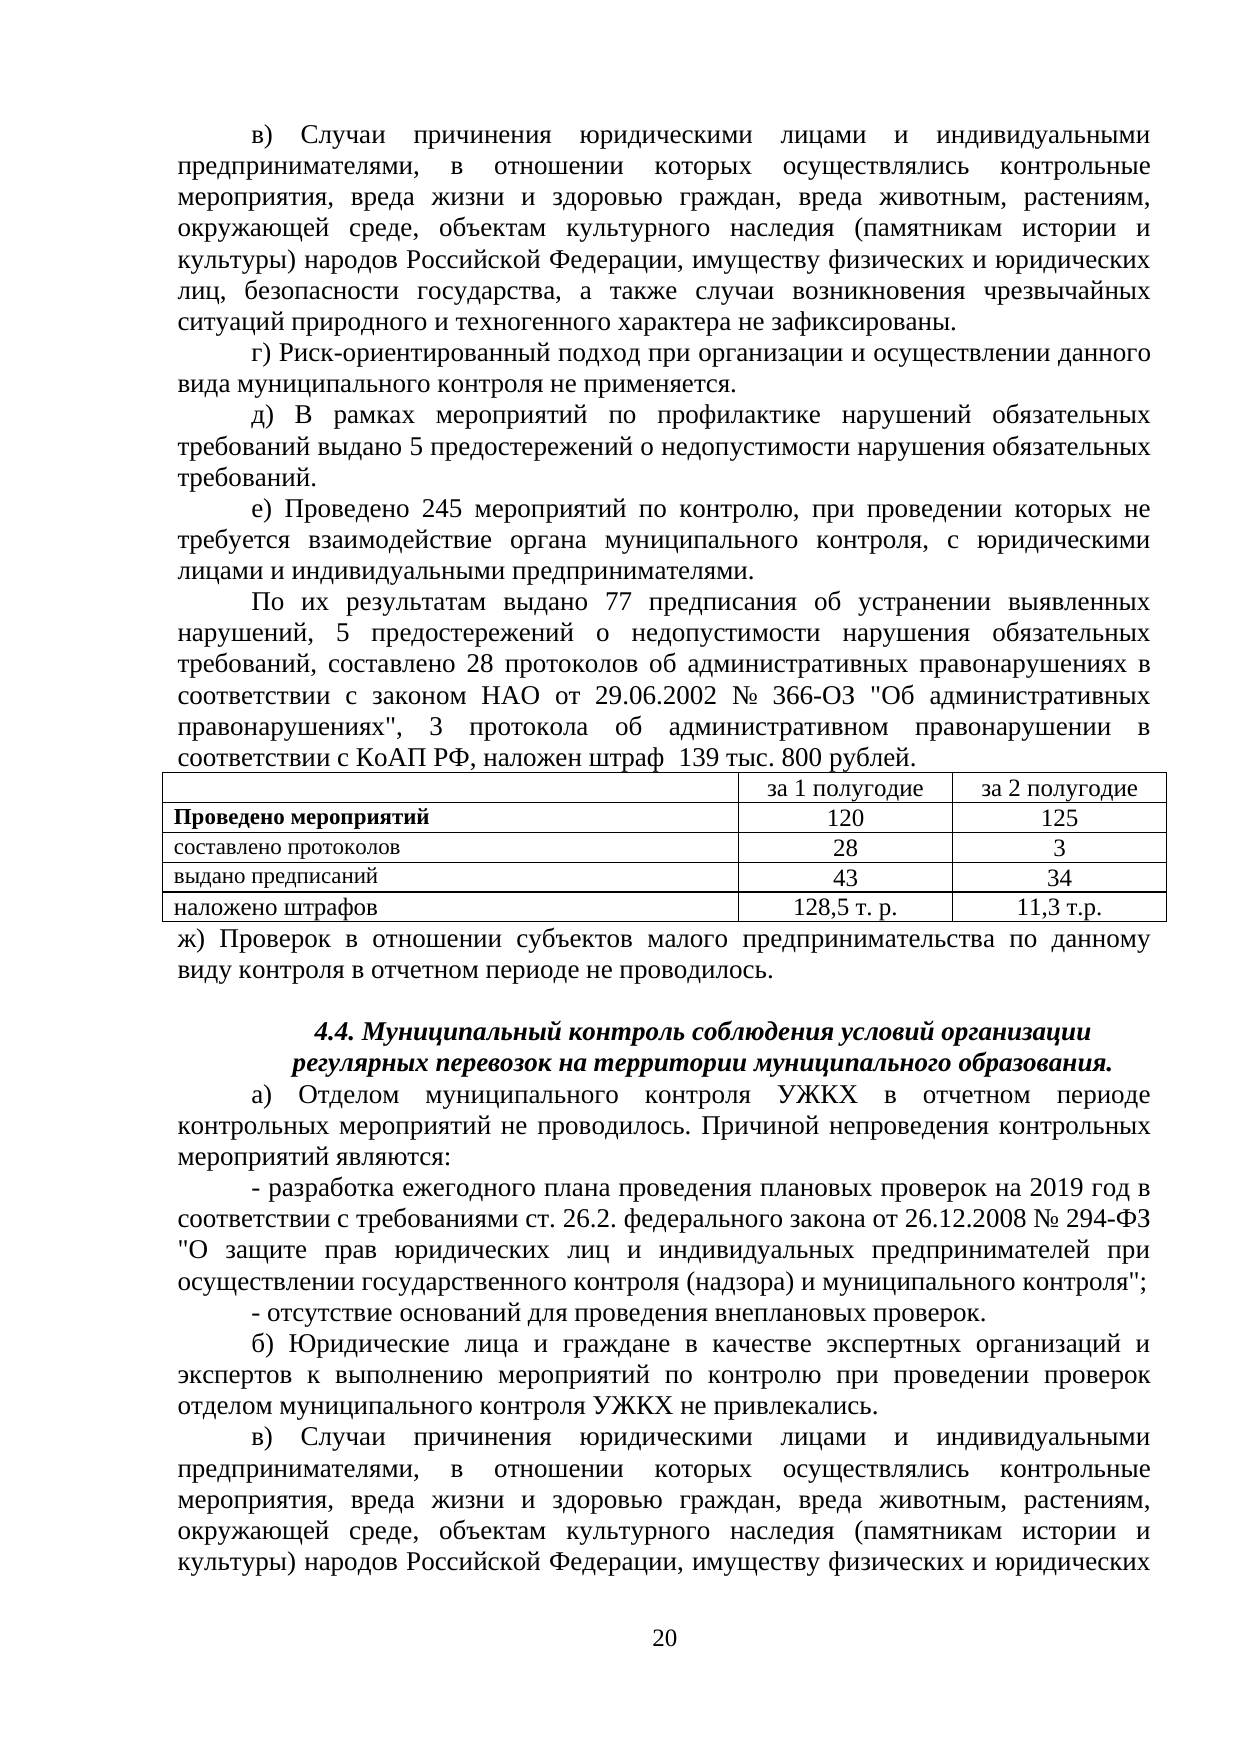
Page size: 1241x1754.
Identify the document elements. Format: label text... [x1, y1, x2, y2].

text ж) Проверок в отношении субъектов малого предпринимательства по данному виду контроля в отчетном периоде не проводилось. [177, 922, 1152, 984]
text а) Отделом муниципального контроля УЖКХ в отчетном периоде контрольных мероприятий не проводилось. Причиной непроведения контрольных мероприятий являются: [177, 1078, 1152, 1171]
text б) Юридические лица и граждане в качестве экспертных организаций и экспертов к выполнению мероприятий по контролю при проведении проверок отделом муниципального контроля УЖКХ не привлекались. [177, 1327, 1152, 1421]
table_cell Проведено мероприятий [163, 803, 738, 832]
table_cell 120 [739, 803, 952, 832]
text - отсутствие оснований для проведения внеплановых проверок. [177, 1296, 1152, 1327]
text д) В рамках мероприятий по профилактике нарушений обязательных требований выдано 5 предостережений о недопустимости нарушения обязательных требований. [177, 398, 1152, 492]
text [177, 1421, 1152, 1576]
table_cell 34 [953, 863, 1166, 891]
table_header за 1 полугодие [739, 773, 952, 802]
table_cell 11,3 т.р. [953, 893, 1166, 921]
table_cell наложено штрафов [163, 893, 738, 921]
text - разработка ежегодного плана проведения плановых проверок на 2019 год в соответствии с требованиями ст. 26.2. федерального закона от 26.12.2008 № 294-ФЗ "О защите прав юридических лиц и индивидуальных предпринимателей при осуществлении государственного контроля (надзора) и муниципального контроля"; [177, 1171, 1152, 1296]
table_header [163, 773, 738, 802]
table_header за 2 полугодие [953, 773, 1166, 802]
table_cell выдано предписаний [163, 863, 738, 891]
text г) Риск-ориентированный подход при организации и осуществлении данного вида муниципального контроля не применяется. [177, 336, 1152, 398]
text По их результатам выдано 77 предписания об устранении выявленных нарушений, 5 предостережений о недопустимости нарушения обязательных требований, составлено 28 протоколов об административных правонарушениях в соответствии с законом НАО от 29.06.2002 № 366-ОЗ "Об административных правонарушениях", 3 протокола об административном правонарушении в соответствии с КоАП РФ, наложен штраф 139 тыс. 800 рублей. [177, 585, 1152, 772]
table_cell 3 [953, 833, 1166, 862]
table_cell 43 [739, 863, 952, 891]
text 4.4. Муниципальный контроль соблюдения условий организации регулярных перевозок на территории муниципального образования. [256, 1016, 1149, 1078]
table_cell 125 [953, 803, 1166, 832]
table_cell составлено протоколов [163, 833, 738, 862]
text е) Проведено 245 мероприятий по контролю, при проведении которых не требуется взаимодействие органа муниципального контроля, с юридическими лицами и индивидуальными предпринимателями. [177, 492, 1152, 585]
table_cell 28 [739, 833, 952, 862]
table_cell 128,5 т. р. [739, 893, 952, 921]
